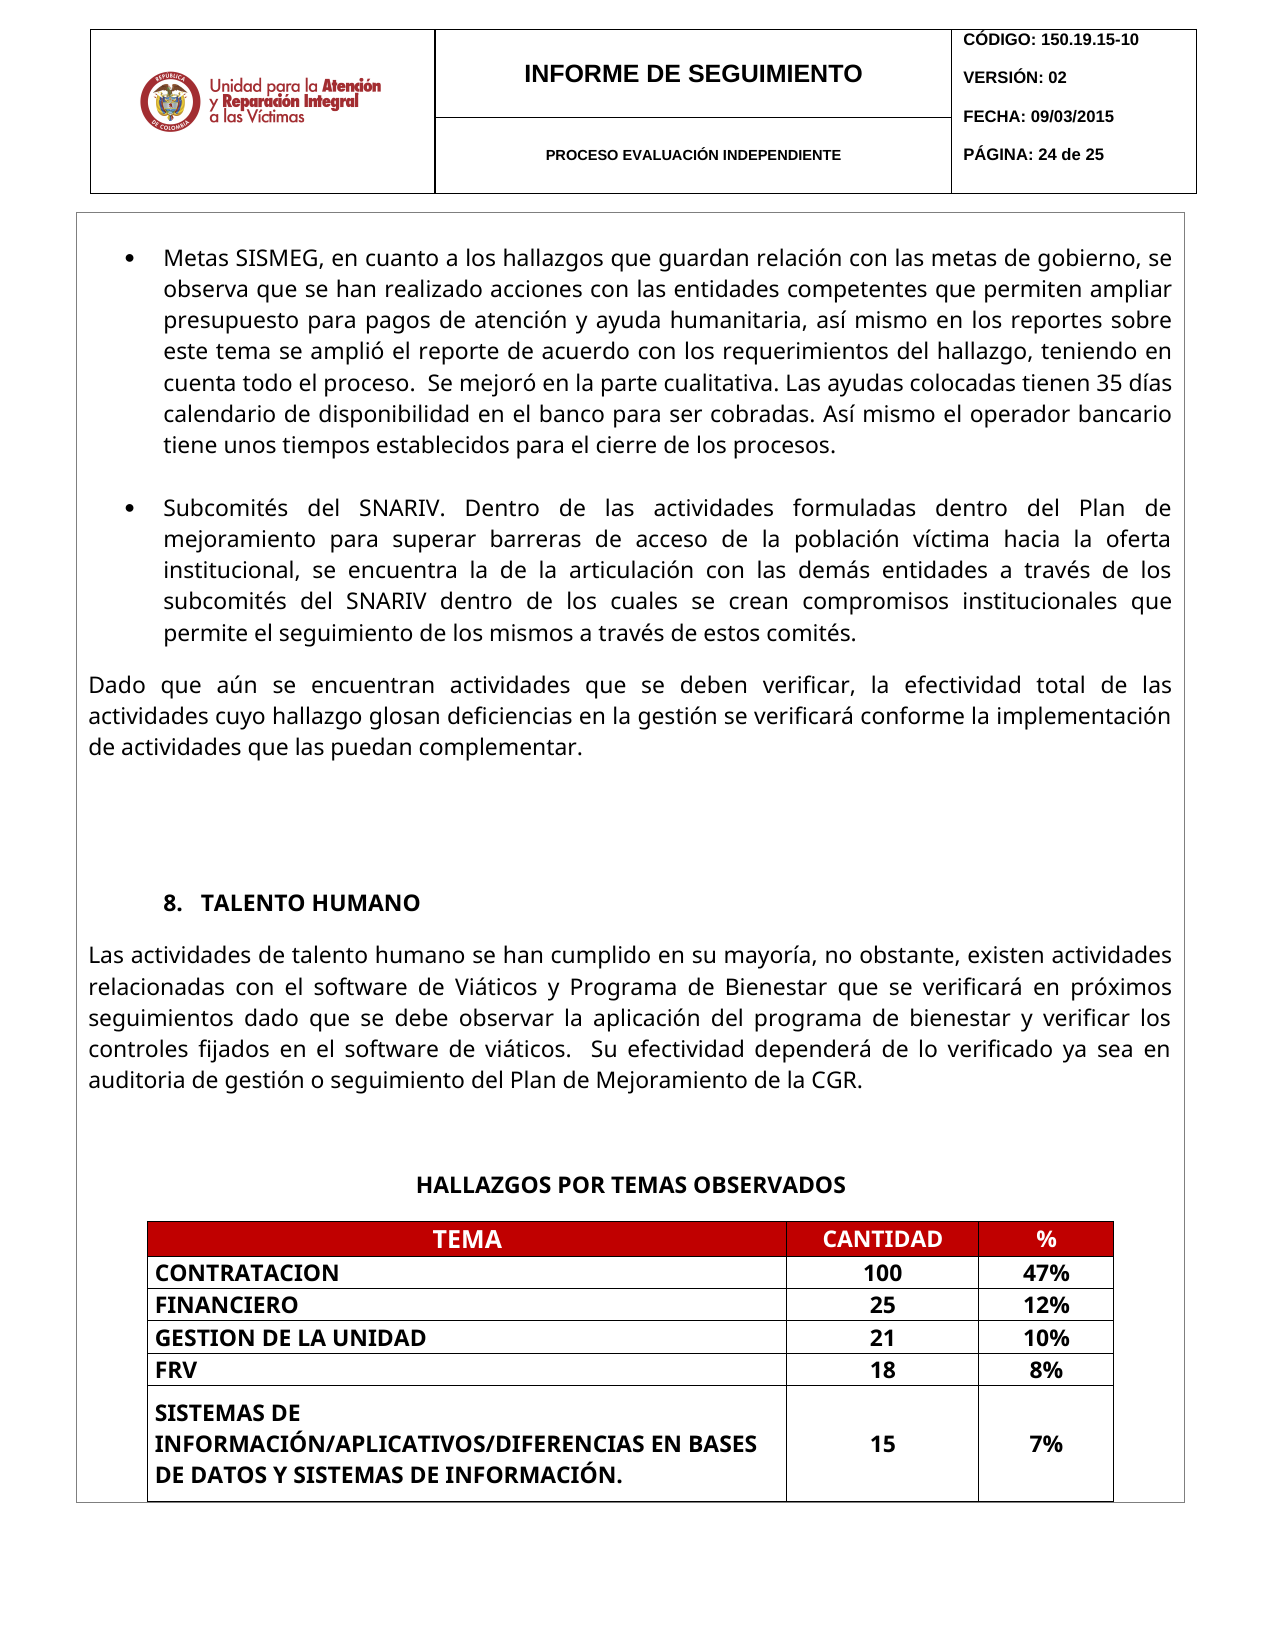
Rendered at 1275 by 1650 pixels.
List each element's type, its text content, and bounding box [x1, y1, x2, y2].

picture [122, 60, 404, 142]
